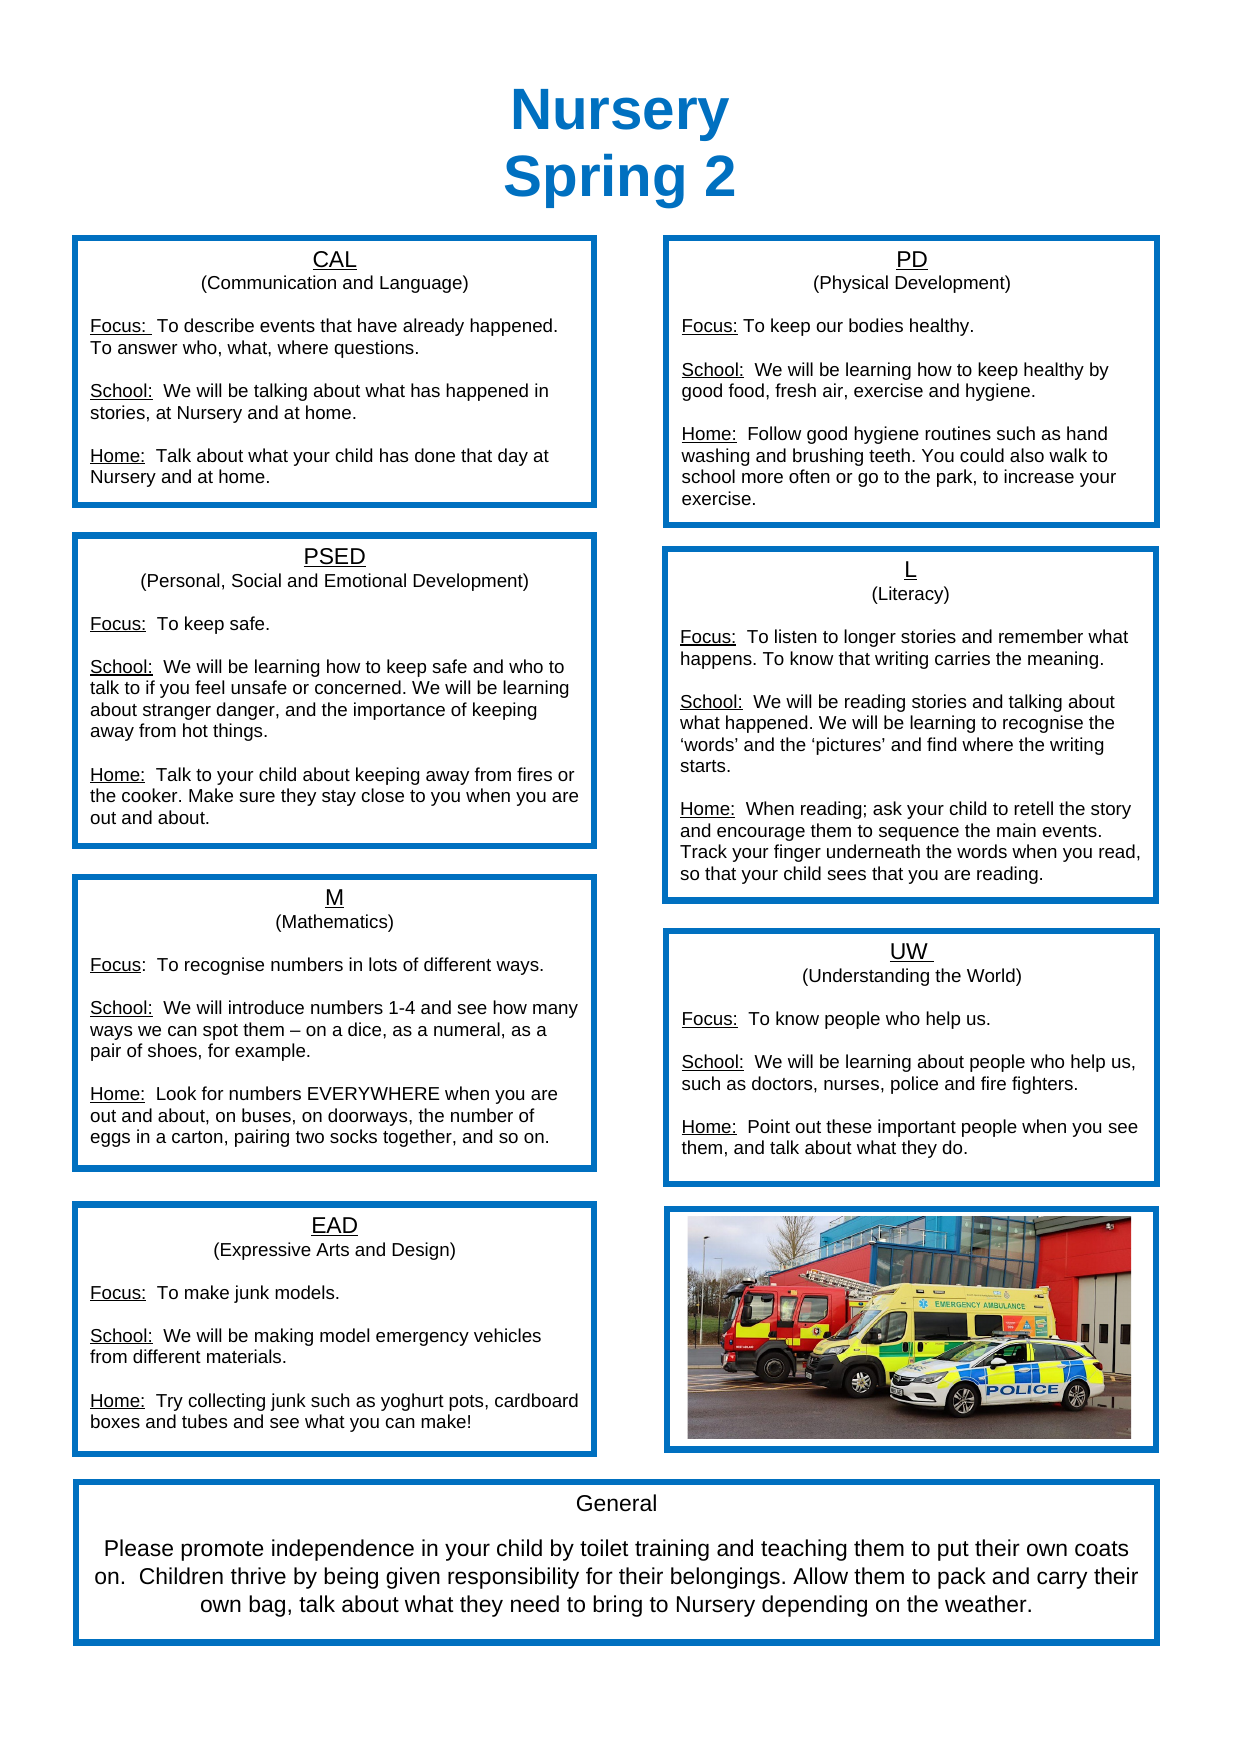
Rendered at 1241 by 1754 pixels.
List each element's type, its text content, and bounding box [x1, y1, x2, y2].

text Spring 2 [75, 142, 1165, 209]
picture [687, 1216, 1132, 1439]
text Nursery [75, 75, 1165, 142]
